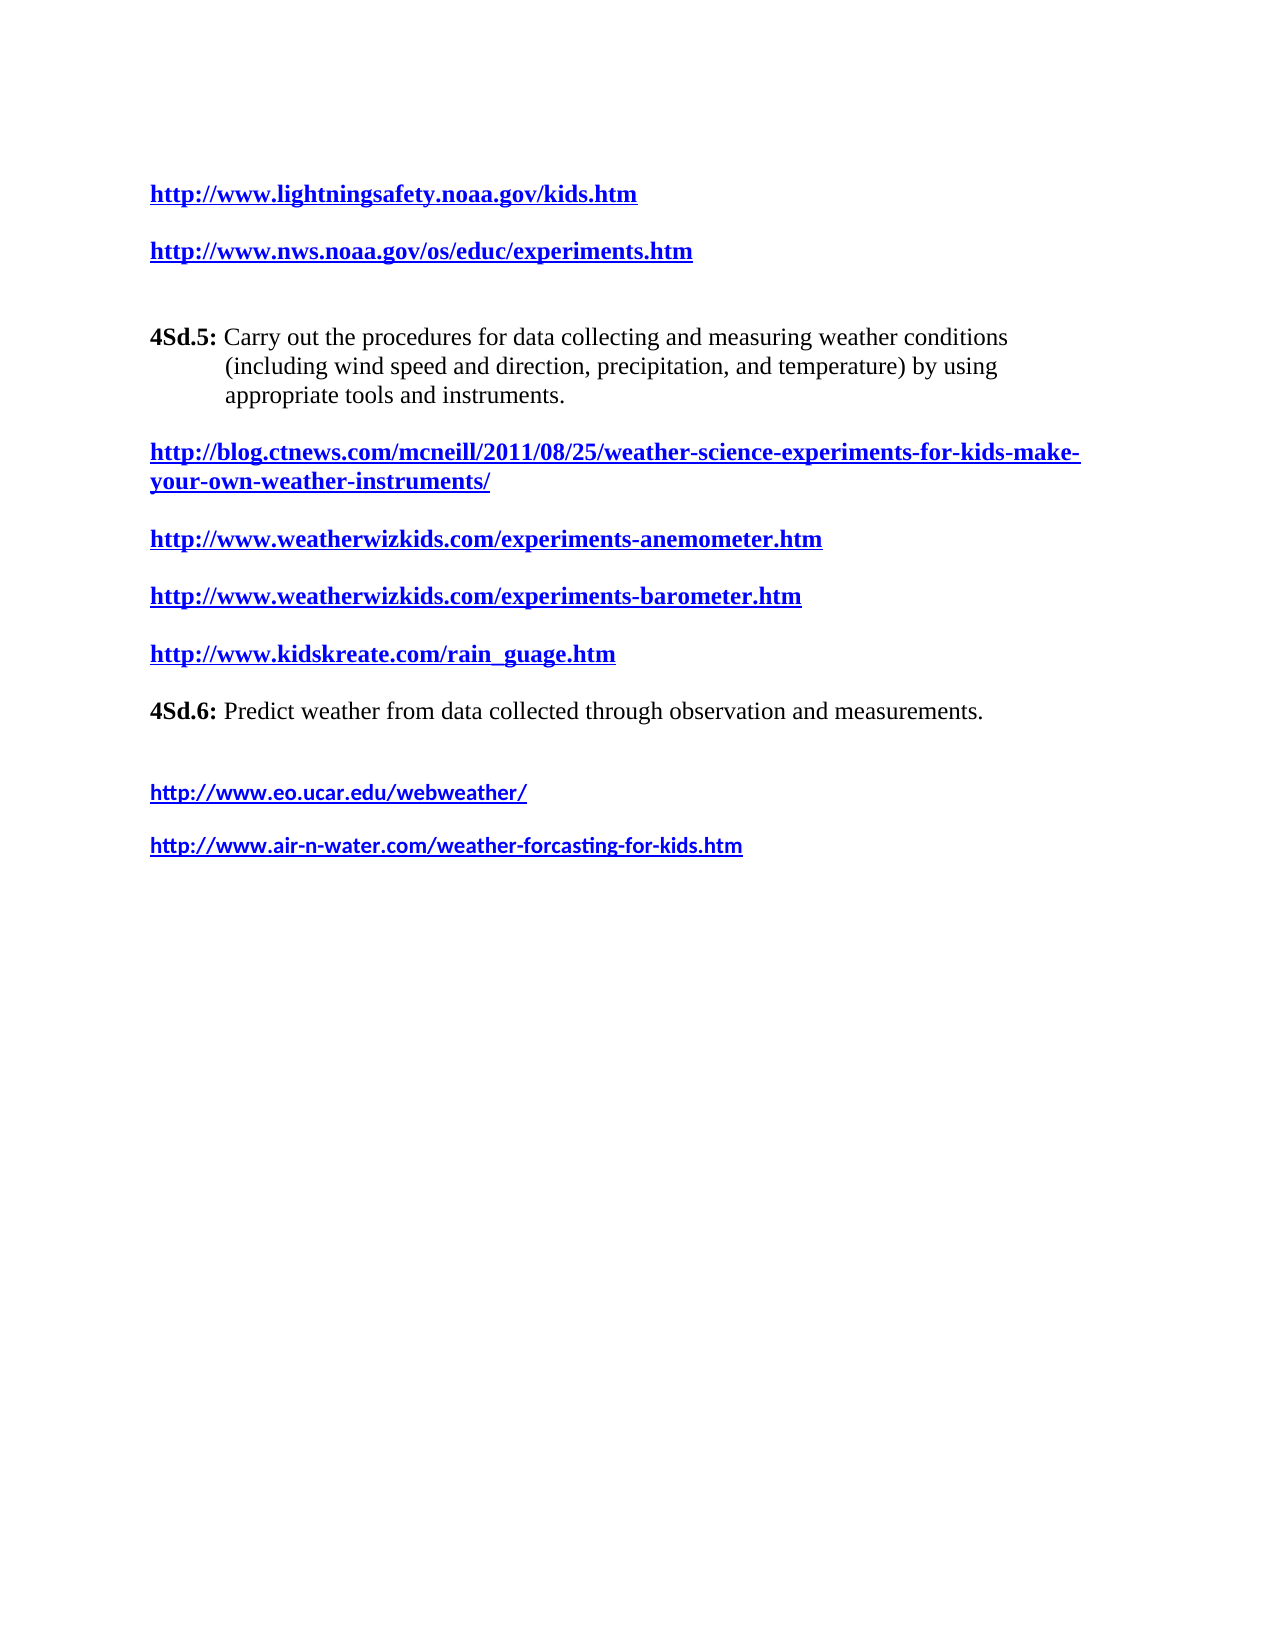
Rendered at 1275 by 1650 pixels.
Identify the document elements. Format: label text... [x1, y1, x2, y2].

text appropriate tools and instruments. [150, 380, 1125, 409]
text (including wind speed and direction, precipitation, and temperature) by using [150, 351, 1125, 380]
text http://www.eo.ucar.edu/webweather/ [150, 778, 1125, 806]
text http://www.kidskreate.com/rain_guage.htm [150, 639, 1125, 667]
text http://blog.ctnews.com/mcneill/2011/08/25/weather-science-experiments-for-kids-make-your-own-weather-instruments/ [150, 437, 1125, 495]
text http://www.weatherwizkids.com/experiments-barometer.htm [150, 581, 1125, 610]
text http://www.nws.noaa.gov/os/educ/experiments.htm [150, 236, 1125, 265]
text http://www.lightningsafety.noaa.gov/kids.htm [150, 179, 1125, 207]
text http://www.weatherwizkids.com/experiments-anemometer.htm [150, 524, 1125, 552]
text http://www.air-n-water.com/weather-forcasting-for-kids.htm [150, 831, 1125, 859]
text 4Sd.5: Carry out the procedures for data collecting and measuring weather conditions [150, 322, 1125, 351]
text 4Sd.6: Predict weather from data collected through observation and measurements. [150, 696, 1125, 725]
